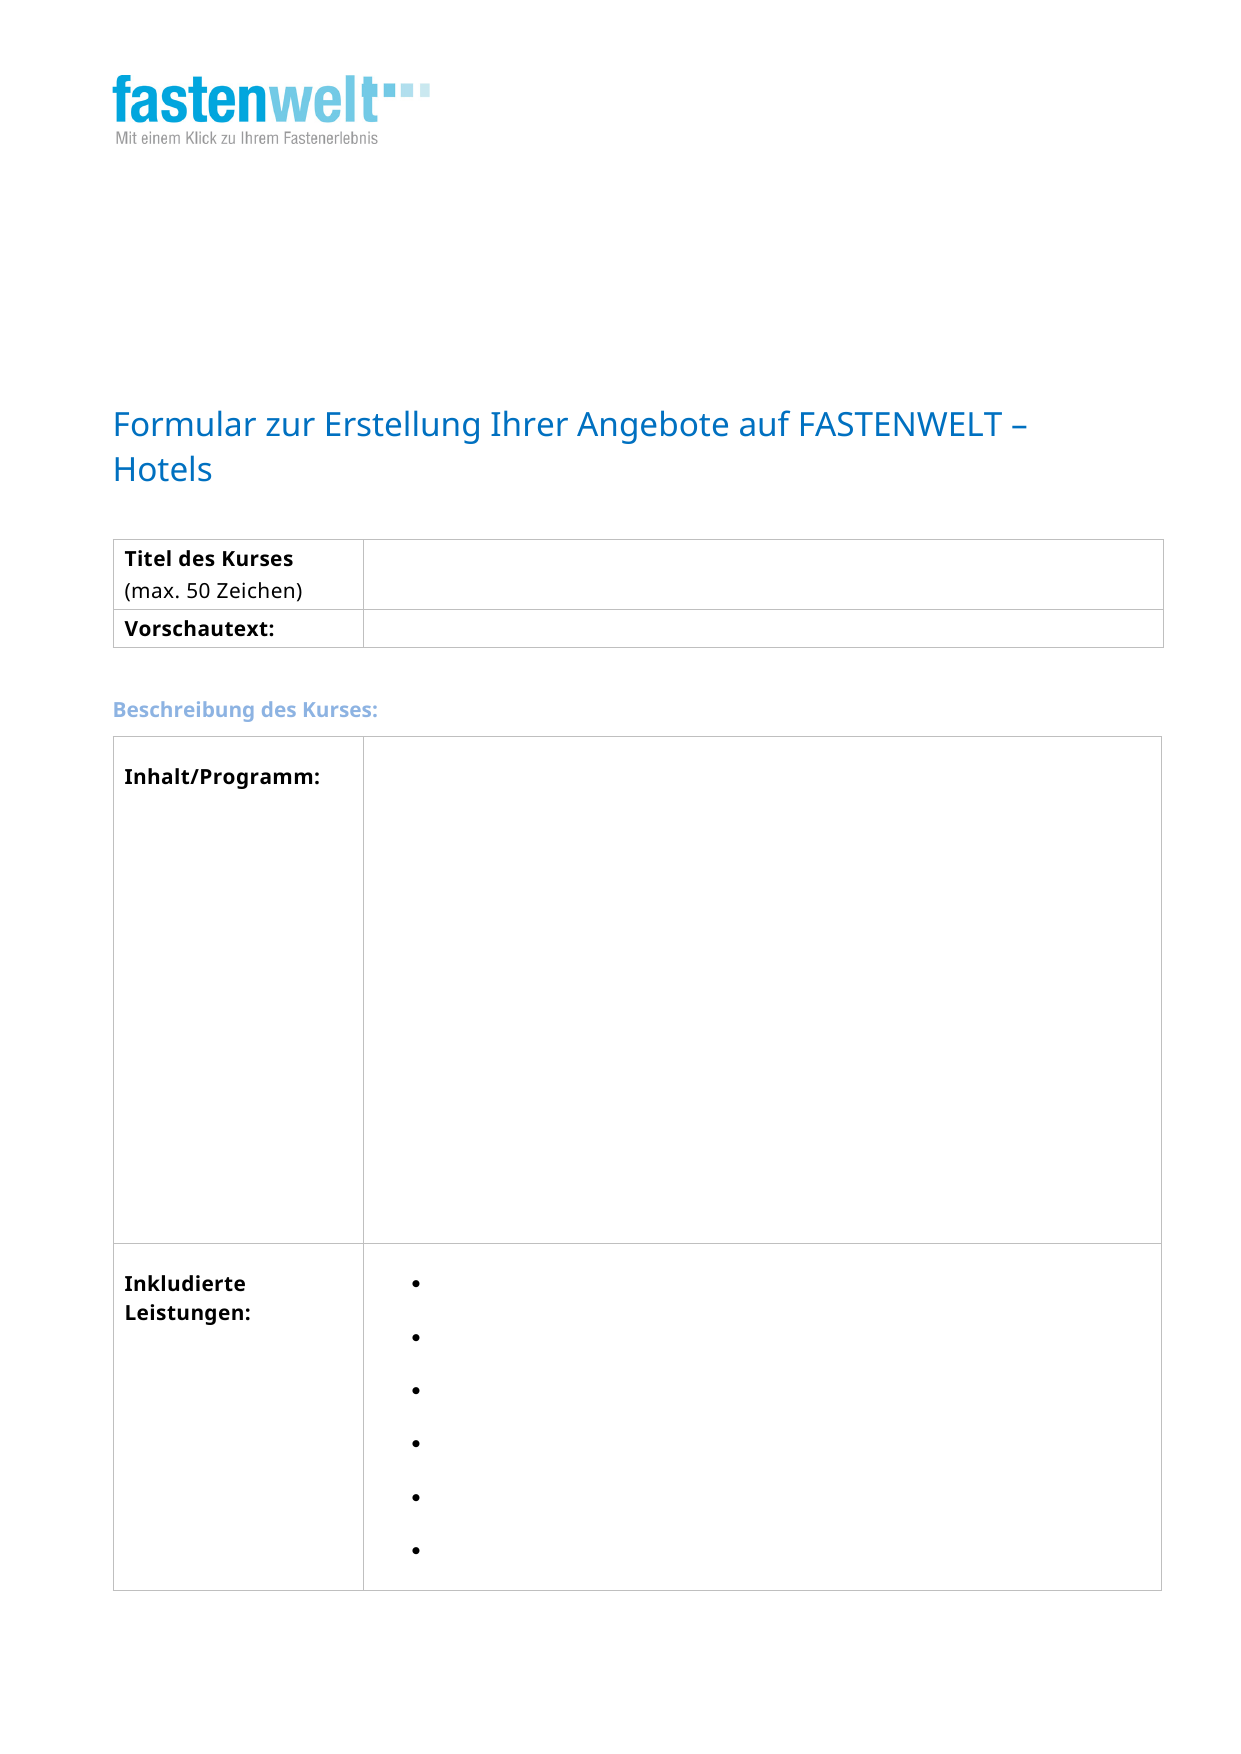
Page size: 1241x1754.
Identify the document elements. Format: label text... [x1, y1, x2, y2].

table_cell Vorschautext: [114, 610, 363, 647]
picture [112, 75, 118, 86]
table_cell Inkludierte Leistungen: [114, 1244, 363, 1590]
table_cell [364, 1244, 1161, 1590]
table_header Inhalt/Programm: [114, 737, 363, 1243]
text Formular zur Erstellung Ihrer Angebote auf FASTENWELT – Hotels [112, 401, 1128, 492]
table_header [364, 540, 1163, 609]
table_header Titel des Kurses (max. 50 Zeichen) [114, 540, 363, 609]
table_header [364, 737, 1161, 1243]
table_cell [364, 610, 1163, 647]
picture [112, 75, 430, 144]
subtitle Beschreibung des Kurses: [112, 695, 1128, 724]
